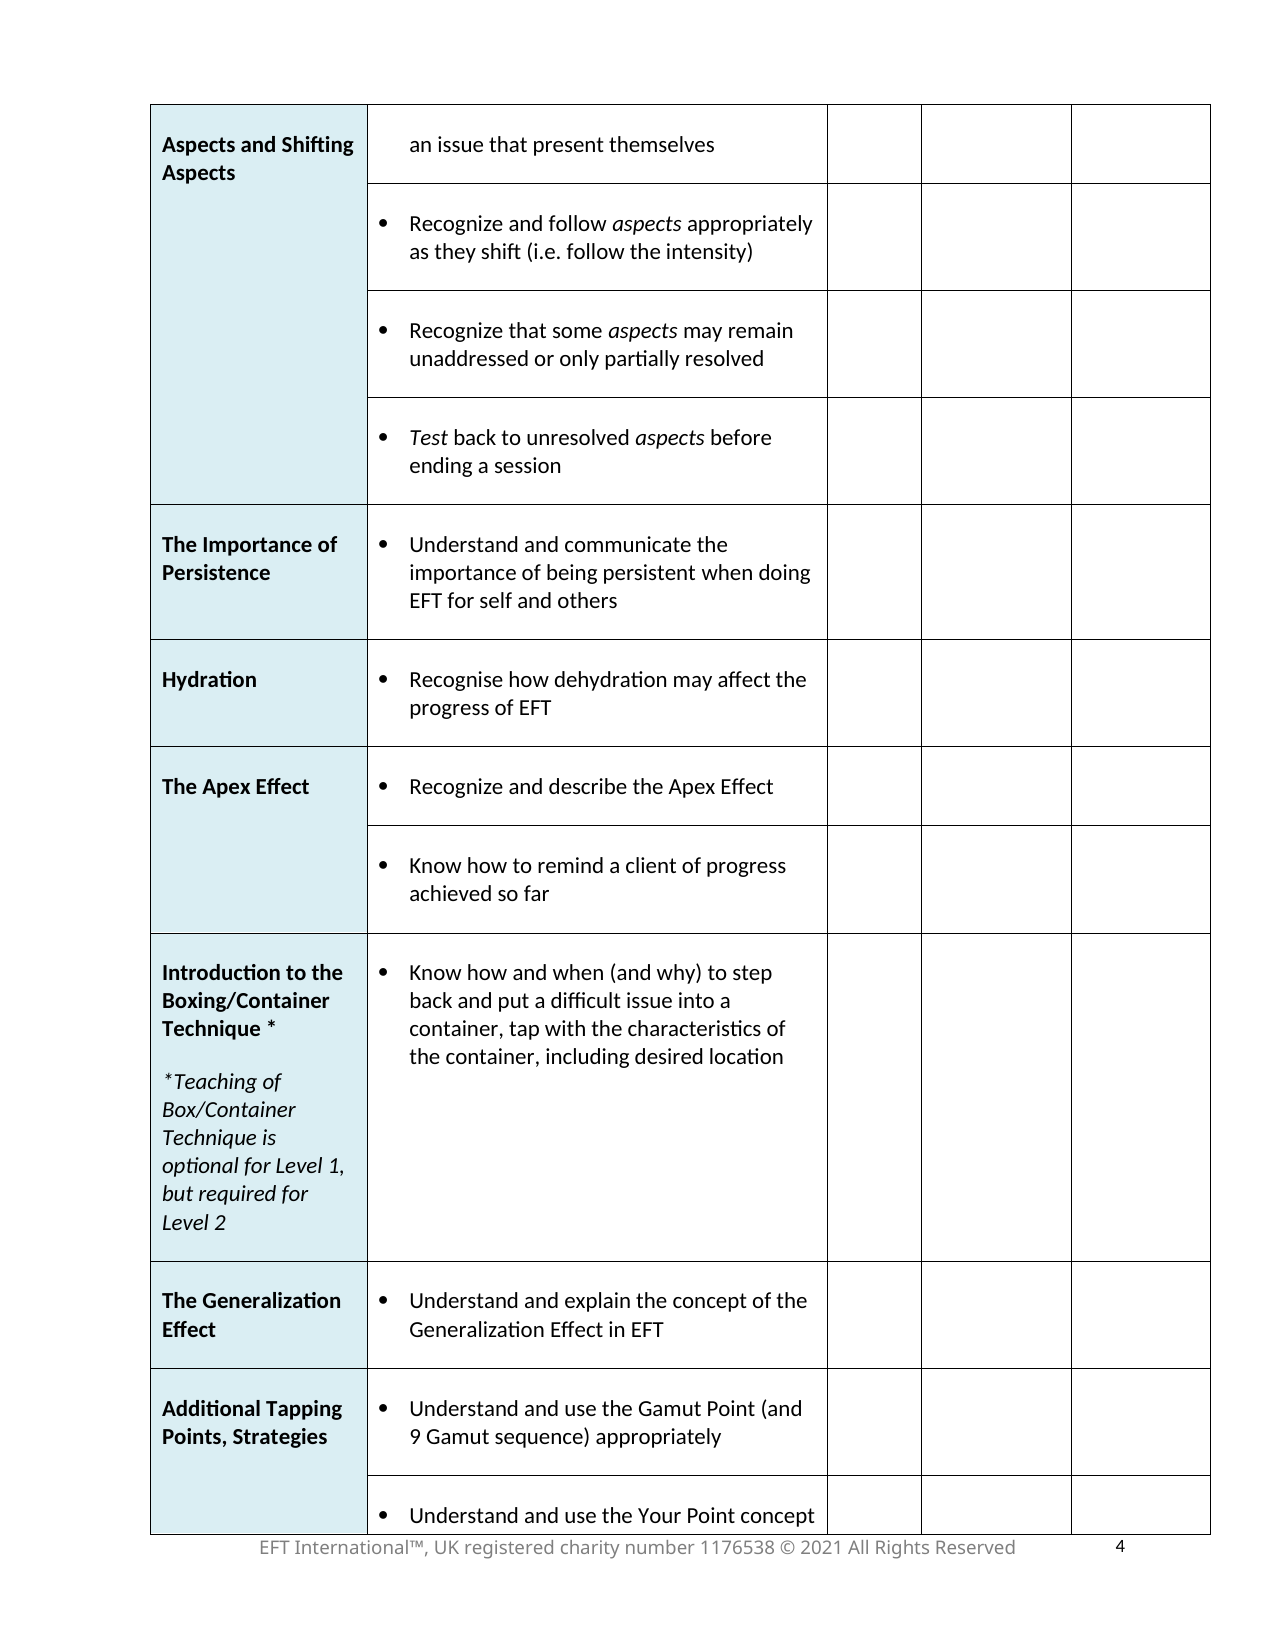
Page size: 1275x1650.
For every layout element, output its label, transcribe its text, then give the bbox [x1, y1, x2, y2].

table_cell [828, 105, 921, 183]
table_cell [828, 747, 921, 825]
table_cell [1072, 1476, 1210, 1533]
table_cell [922, 640, 1071, 746]
table_cell [1072, 105, 1210, 183]
table_cell [828, 1476, 921, 1533]
table_cell [922, 1262, 1071, 1368]
table_cell Recognize and follow aspects appropriately as they shift (i.e. follow the intensity) [368, 184, 827, 290]
table_cell [1072, 1262, 1210, 1368]
table_cell [1072, 1369, 1210, 1475]
table_cell Recognise how dehydration may affect the progress of EFT [368, 640, 827, 746]
table_cell Recognize and describe the Apex Effect [368, 747, 827, 825]
table_cell [922, 105, 1071, 183]
table_cell Recognize that some aspects may remain unaddressed or only partially resolved [368, 291, 827, 397]
table_cell [1072, 640, 1210, 746]
table_cell [828, 505, 921, 639]
table_cell Know how and when (and why) to step back and put a difficult issue into a container, tap with the characteristics of the container, including desired location [368, 934, 827, 1261]
table_cell [1072, 291, 1210, 397]
table_cell [922, 747, 1071, 825]
table_cell [1072, 934, 1210, 1261]
table_cell Know how to remind a client of progress achieved so far [368, 826, 827, 932]
table_cell Test back to unresolved aspects before ending a session [368, 398, 827, 504]
table_cell The Importance of Persistence [151, 505, 367, 639]
table_cell [1072, 747, 1210, 825]
table_cell [828, 640, 921, 746]
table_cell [151, 105, 367, 504]
table_cell [922, 398, 1071, 504]
table_cell [922, 1476, 1071, 1533]
table_cell [922, 184, 1071, 290]
table_cell The Generalization Effect [151, 1262, 367, 1368]
table_cell [1072, 826, 1210, 932]
table_cell [922, 291, 1071, 397]
table_cell [828, 826, 921, 932]
table_cell [922, 934, 1071, 1261]
table_cell Understand and explain the concept of the Generalization Effect in EFT [368, 1262, 827, 1368]
table_cell [828, 291, 921, 397]
table_cell [828, 934, 921, 1261]
table_cell The Apex Effect [151, 747, 367, 932]
table_cell [922, 826, 1071, 932]
table_cell [1072, 398, 1210, 504]
table_cell [922, 505, 1071, 639]
table_cell [828, 1262, 921, 1368]
table_cell Introduction to the Boxing/Container Technique * *Teaching of Box/Container Technique is optional for Level 1, but required for Level 2 [151, 934, 367, 1261]
table_cell [828, 1369, 921, 1475]
table_cell Hydration [151, 640, 367, 746]
table_cell [828, 398, 921, 504]
table_cell [1072, 184, 1210, 290]
table_cell Understand and communicate the importance of being persistent when doing EFT for self and others [368, 505, 827, 639]
table_cell Understand and use the Gamut Point (and 9 Gamut sequence) appropriately [368, 1369, 827, 1475]
table_cell [922, 1369, 1071, 1475]
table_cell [368, 105, 827, 183]
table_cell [368, 1476, 827, 1533]
table_cell [828, 184, 921, 290]
table_cell [1072, 505, 1210, 639]
table_cell Additional Tapping Points, Strategies [151, 1369, 367, 1533]
